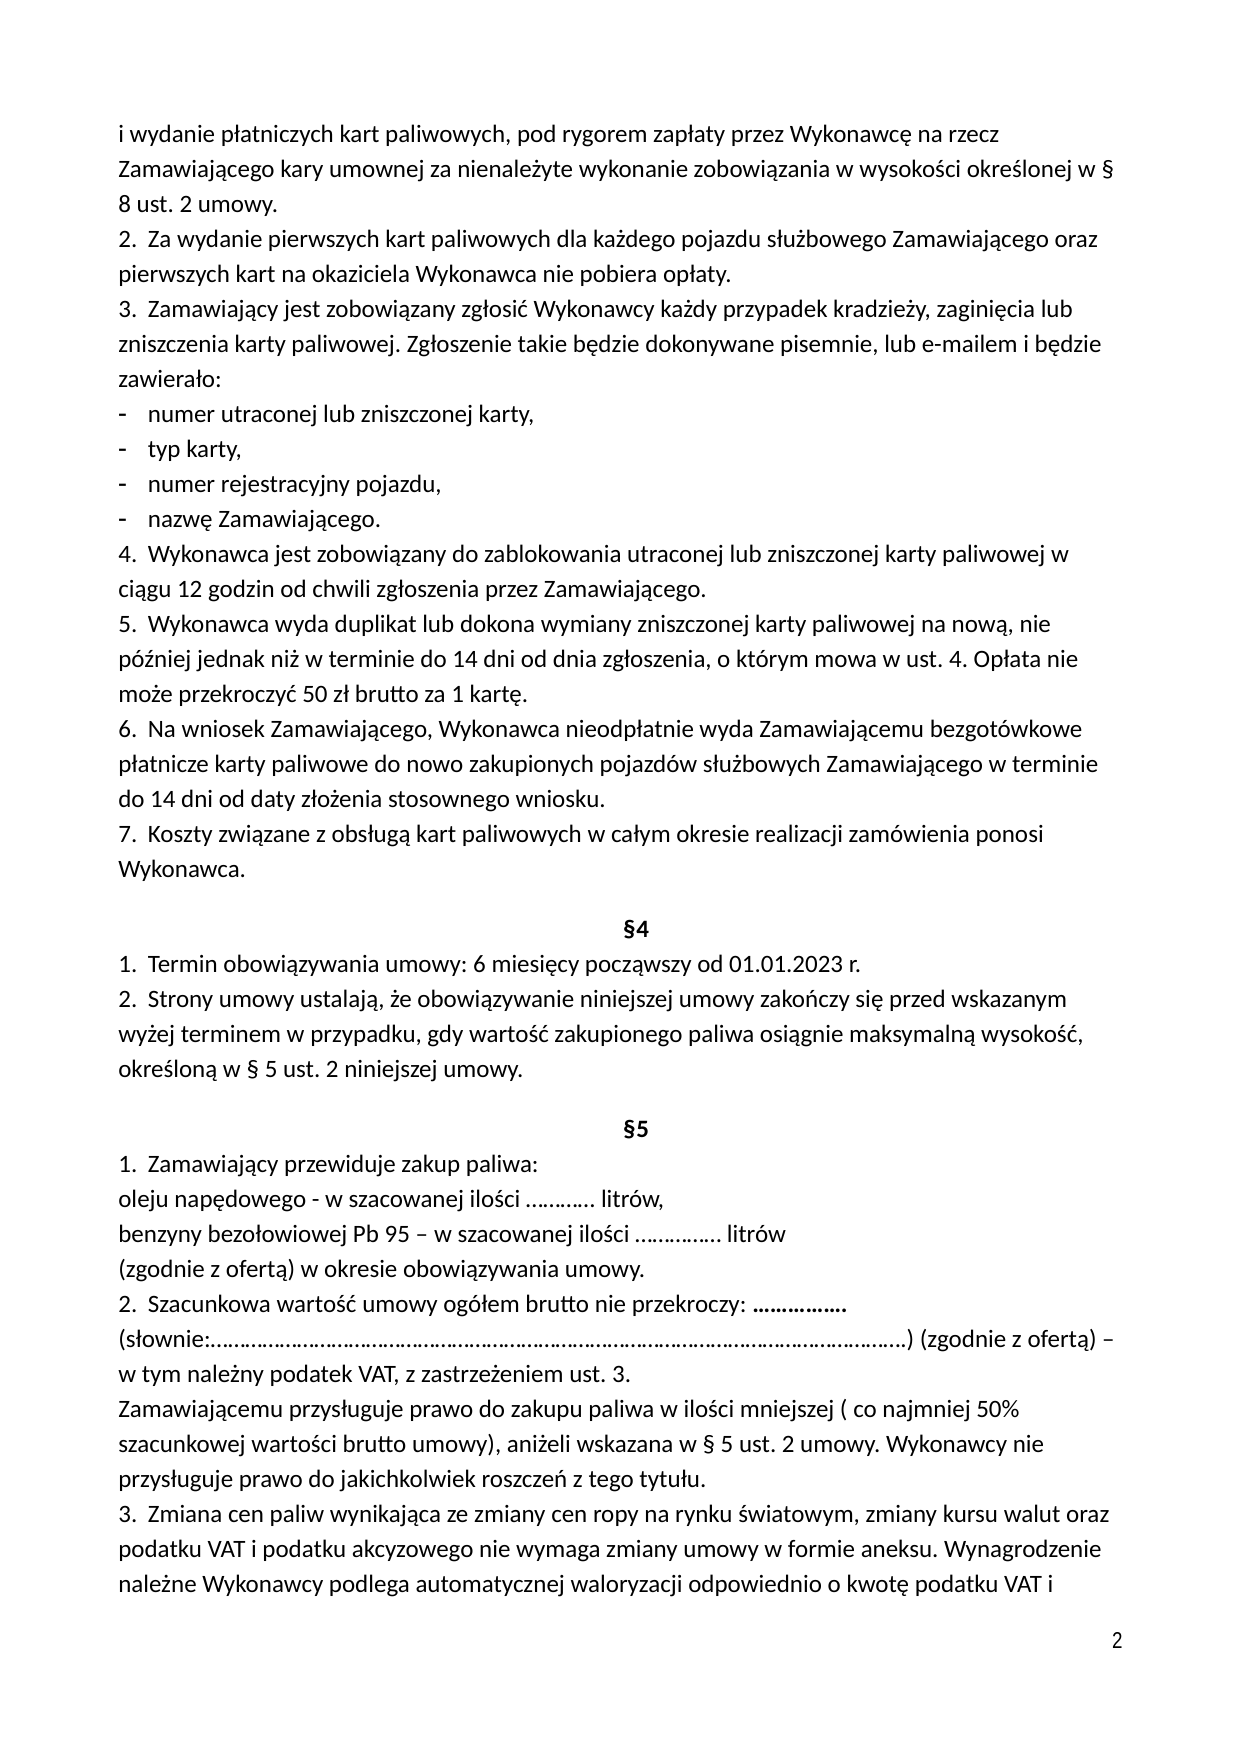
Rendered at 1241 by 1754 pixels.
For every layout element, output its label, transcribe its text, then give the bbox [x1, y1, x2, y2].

list 5 [156, 1113, 1122, 1144]
list Wykonawca wyda duplikat lub dokona wymiany zniszczonej karty paliwowej na nową, nie później jednak niż w terminie do 14 dni od dnia zgłoszenia, o którym mowa w ust. 4. Opłata nie może przekroczyć 50 zł brutto za 1 kartę. [118, 608, 1122, 709]
list numer rejestracyjny pojazdu, [118, 468, 1122, 499]
list Szacunkowa wartość umowy ogółem brutto nie przekroczy: ……………. [118, 1288, 1122, 1319]
list Koszty związane z obsługą kart paliwowych w całym okresie realizacji zamówienia ponosi Wykonawca. [118, 818, 1122, 884]
text oleju napędowego - w szacowanej ilości ………… litrów, [118, 1183, 1122, 1214]
list nazwę Zamawiającego. [118, 503, 1122, 534]
list Zamawiający przewiduje zakup paliwa: [118, 1148, 1122, 1179]
text benzyny bezołowiowej Pb 95 – w szacowanej ilości …………… litrów [118, 1218, 1122, 1249]
text (zgodnie z ofertą) w okresie obowiązywania umowy. [118, 1253, 1122, 1284]
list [118, 1498, 1122, 1599]
list Na wniosek Zamawiającego, Wykonawca nieodpłatnie wyda Zamawiającemu bezgotówkowe płatnicze karty paliwowe do nowo zakupionych pojazdów służbowych Zamawiającego w terminie do 14 dni od daty złożenia stosownego wniosku. [118, 713, 1122, 814]
list Wykonawca jest zobowiązany do zablokowania utraconej lub zniszczonej karty paliwowej w ciągu 12 godzin od chwili zgłoszenia przez Zamawiającego. [118, 538, 1122, 604]
text Zamawiającemu przysługuje prawo do zakupu paliwa w ilości mniejszej ( co najmniej 50% szacunkowej wartości brutto umowy), aniżeli wskazana w § 5 ust. 2 umowy. Wykonawcy nie przysługuje prawo do jakichkolwiek roszczeń z tego tytułu. [118, 1393, 1122, 1494]
list 4 [156, 913, 1122, 944]
list Termin obowiązywania umowy: 6 miesięcy począwszy od 01.01.2023 r. [118, 948, 1122, 979]
list numer utraconej lub zniszczonej karty, [118, 398, 1122, 429]
text (słownie:………………………………………………………………………………………………………….) (zgodnie z ofertą) – w tym należny podatek VAT, z zastrzeżeniem ust. 3. [118, 1323, 1122, 1389]
list Zamawiający jest zobowiązany zgłosić Wykonawcy każdy przypadek kradzieży, zaginięcia lub zniszczenia karty paliwowej. Zgłoszenie takie będzie dokonywane pisemnie, lub e-mailem i będzie zawierało: [118, 293, 1122, 394]
list typ karty, [118, 433, 1122, 464]
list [118, 118, 1122, 219]
list Za wydanie pierwszych kart paliwowych dla każdego pojazdu służbowego Zamawiającego oraz pierwszych kart na okaziciela Wykonawca nie pobiera opłaty. [118, 223, 1122, 289]
list Strony umowy ustalają, że obowiązywanie niniejszej umowy zakończy się przed wskazanym wyżej terminem w przypadku, gdy wartość zakupionego paliwa osiągnie maksymalną wysokość, określoną w § 5 ust. 2 niniejszej umowy. [118, 983, 1122, 1084]
